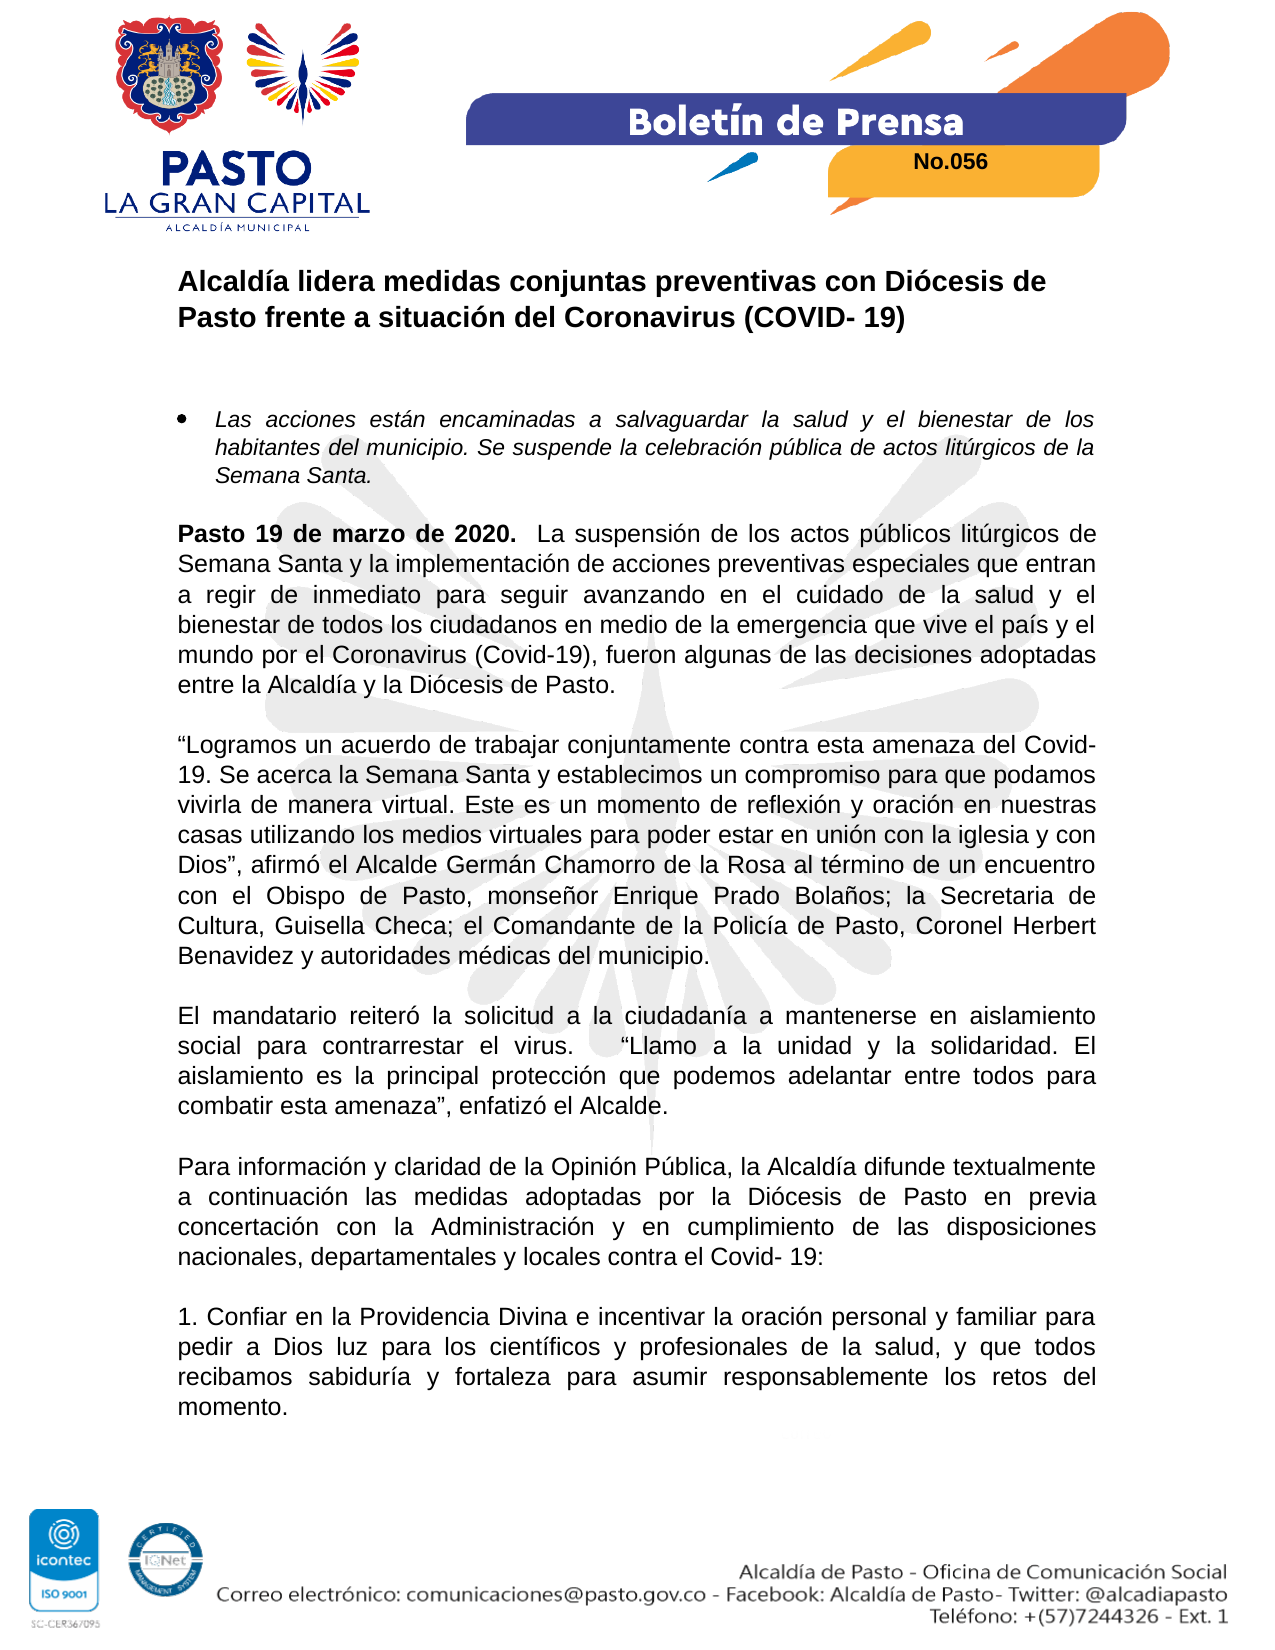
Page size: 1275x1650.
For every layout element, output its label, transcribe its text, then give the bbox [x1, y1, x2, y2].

text Para información y claridad de la Opinión Pública, la Alcaldía difunde textualmente a continuación las medidas adoptadas por la Diócesis de Pasto en previa concertación con la Administración y en cumplimiento de las disposiciones nacionales, departamentales y locales contra el Covid- 19: [177, 1152, 1098, 1271]
text Pasto 19 de marzo de 2020. La suspensión de los actos públicos litúrgicos de Semana Santa y la implementación de acciones preventivas especiales que entran a regir de inmediato para seguir avanzando en el cuidado de la salud y el bienestar de todos los ciudadanos en medio de la emergencia que vive el país y el mundo por el Coronavirus (Covid-19), fueron algunas de las decisiones adoptadas entre la Alcaldía y la Diócesis de Pasto. [177, 519, 1098, 699]
text 1. Confiar en la Providencia Divina e incentivar la oración personal y familiar para pedir a Dios luz para los científicos y profesionales de la salud, y que todos recibamos sabiduría y fortaleza para asumir responsablemente los retos del momento. [177, 1302, 1098, 1421]
list Las acciones están encaminadas a salvaguardar la salud y el bienestar de los habitantes del municipio. Se suspende la celebración pública de actos litúrgicos de la Semana Santa. [177, 406, 1098, 488]
picture [0, 0, 1275, 1650]
text El mandatario reiteró la solicitud a la ciudadanía a mantenerse en aislamiento social para contrarrestar el virus. “Llamo a la unidad y la solidaridad. El aislamiento es la principal protección que podemos adelantar entre todos para combatir esta amenaza”, enfatizó el Alcalde. [177, 1001, 1098, 1120]
text “Logramos un acuerdo de trabajar conjuntamente contra esta amenaza del Covid-19. Se acerca la Semana Santa y establecimos un compromiso para que podamos vivirla de manera virtual. Este es un momento de reflexión y oración en nuestras casas utilizando los medios virtuales para poder estar en unión con la iglesia y con Dios”, afirmó el Alcalde Germán Chamorro de la Rosa al término de un encuentro con el Obispo de Pasto, monseñor Enrique Prado Bolaños; la Secretaria de Cultura, Guisella Checa; el Comandante de la Policía de Pasto, Coronel Herbert Benavidez y autoridades médicas del municipio. [177, 730, 1098, 969]
text No.056 [177, 148, 1098, 174]
text Alcaldía lidera medidas conjuntas preventivas con Diócesis de Pasto frente a situación del Coronavirus (COVID- 19) [177, 264, 1098, 334]
